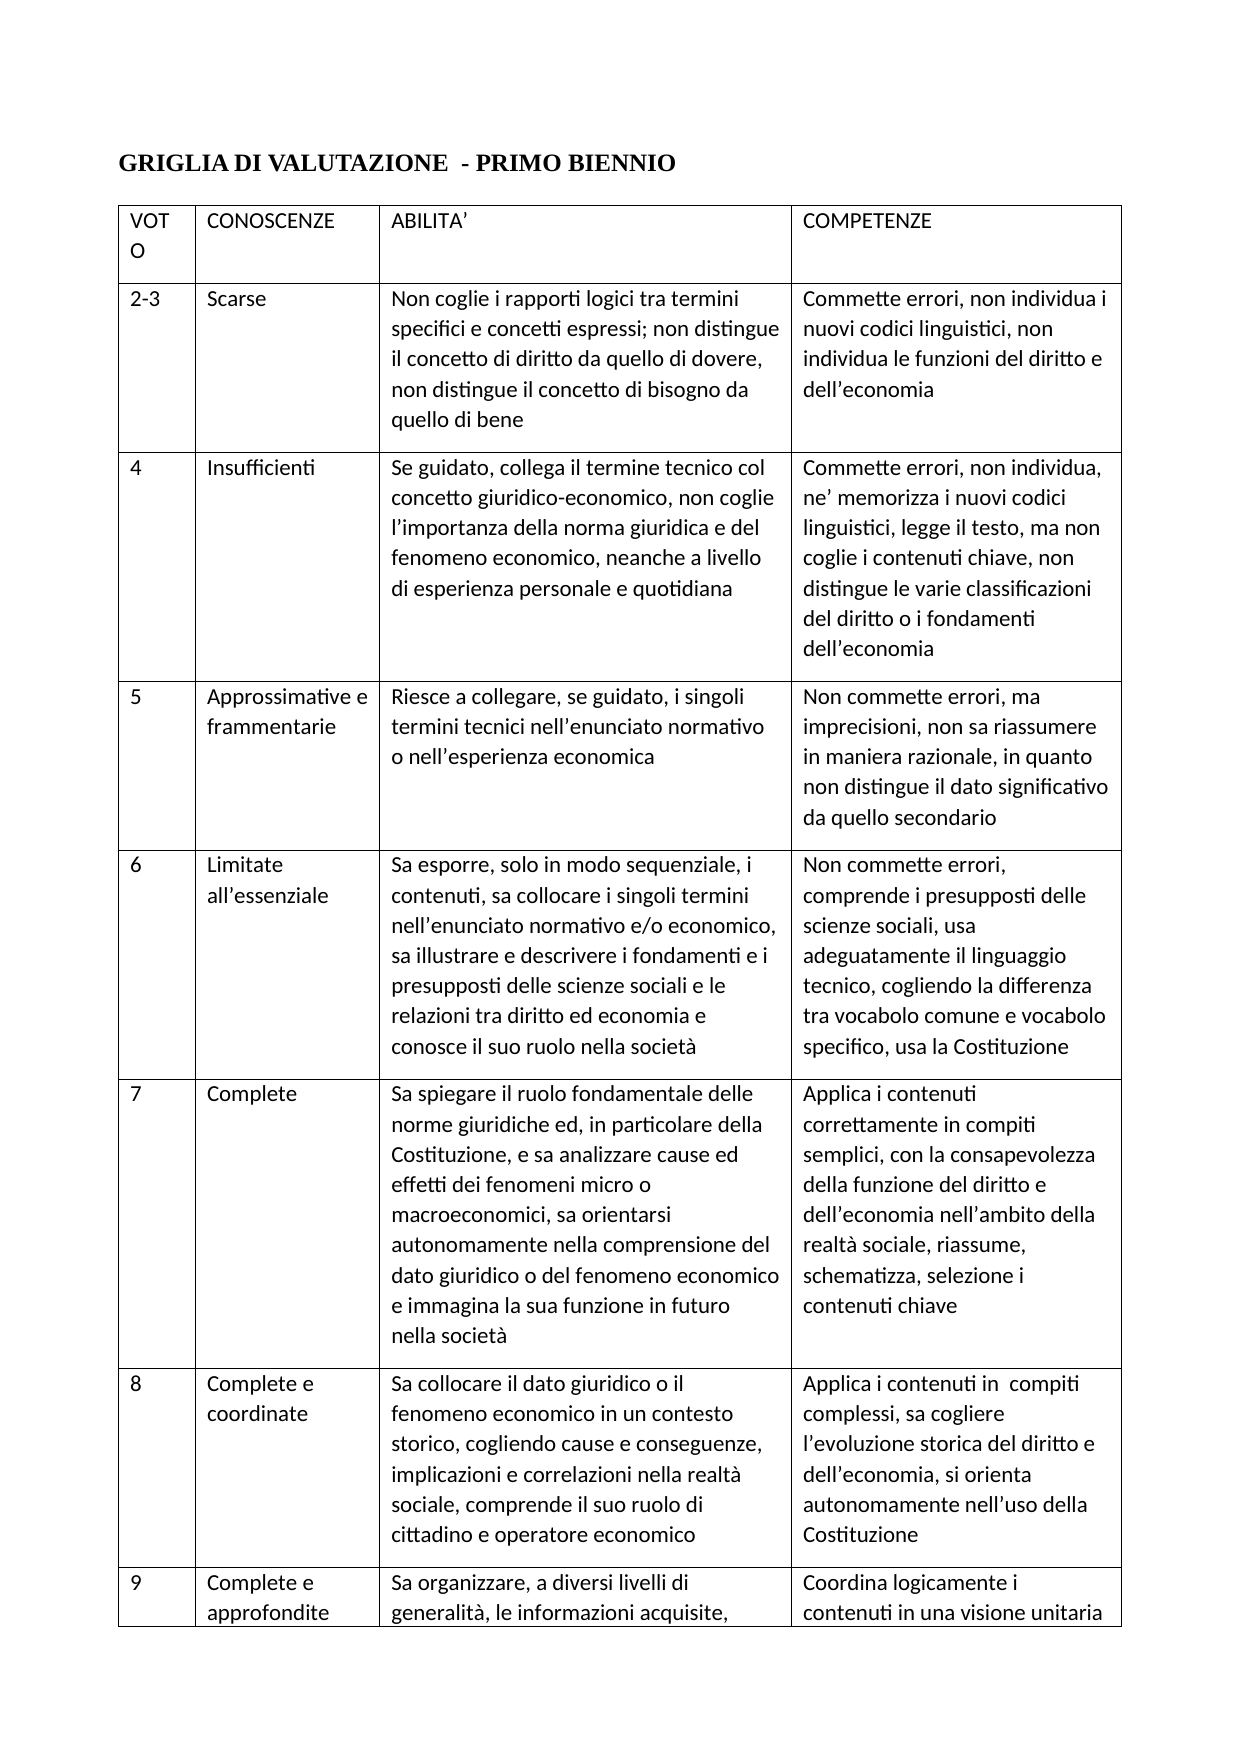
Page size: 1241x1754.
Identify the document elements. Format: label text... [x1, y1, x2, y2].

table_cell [380, 1568, 791, 1626]
table_cell Non coglie i rapporti logici tra termini specifici e concetti espressi; non distingue il concetto di diritto da quello di dovere, non distingue il concetto di bisogno da quello di bene [380, 284, 791, 452]
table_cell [196, 1568, 379, 1626]
table_cell Sa collocare il dato giuridico o il fenomeno economico in un contesto storico, cogliendo cause e conseguenze, implicazioni e correlazioni nella realtà sociale, comprende il suo ruolo di cittadino e operatore economico [380, 1369, 791, 1567]
table_cell Non commette errori, comprende i presupposti delle scienze sociali, usa adeguatamente il linguaggio tecnico, cogliendo la differenza tra vocabolo comune e vocabolo specifico, usa la Costituzione [792, 851, 1121, 1078]
table_header VOTO [119, 206, 195, 283]
table_cell Limitate all’essenziale [196, 851, 379, 1078]
table_cell Commette errori, non individua i nuovi codici linguistici, non individua le funzioni del diritto e dell’economia [792, 284, 1121, 452]
table_cell Applica i contenuti correttamente in compiti semplici, con la consapevolezza della funzione del diritto e dell’economia nell’ambito della realtà sociale, riassume, schematizza, selezione i contenuti chiave [792, 1080, 1121, 1368]
table_cell Non commette errori, ma imprecisioni, non sa riassumere in maniera razionale, in quanto non distingue il dato significativo da quello secondario [792, 682, 1121, 849]
table_cell 5 [119, 682, 195, 849]
table_cell Complete [196, 1080, 379, 1368]
table_cell Sa spiegare il ruolo fondamentale delle norme giuridiche ed, in particolare della Costituzione, e sa analizzare cause ed effetti dei fenomeni micro o macroeconomici, sa orientarsi autonomamente nella comprensione del dato giuridico o del fenomeno economico e immagina la sua funzione in futuro nella società [380, 1080, 791, 1368]
table_cell Scarse [196, 284, 379, 452]
table_cell 9 [119, 1568, 195, 1626]
table_header COMPETENZE [792, 206, 1121, 283]
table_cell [792, 1568, 1121, 1626]
table_cell 8 [119, 1369, 195, 1567]
table_cell Complete e coordinate [196, 1369, 379, 1567]
table_cell Riesce a collegare, se guidato, i singoli termini tecnici nell’enunciato normativo o nell’esperienza economica [380, 682, 791, 849]
table_header CONOSCENZE [196, 206, 379, 283]
table_cell Applica i contenuti in compiti complessi, sa cogliere l’evoluzione storica del diritto e dell’economia, si orienta autonomamente nell’uso della Costituzione [792, 1369, 1121, 1567]
table_cell 2-3 [119, 284, 195, 452]
table_cell 6 [119, 851, 195, 1078]
text GRIGLIA DI VALUTAZIONE - PRIMO BIENNIO [118, 148, 1122, 176]
table_header ABILITA’ [380, 206, 791, 283]
table_cell 7 [119, 1080, 195, 1368]
table_cell Approssimative e frammentarie [196, 682, 379, 849]
table_cell Insufficienti [196, 453, 379, 681]
table_cell Commette errori, non individua, ne’ memorizza i nuovi codici linguistici, legge il testo, ma non coglie i contenuti chiave, non distingue le varie classificazioni del diritto o i fondamenti dell’economia [792, 453, 1121, 681]
table_cell Se guidato, collega il termine tecnico col concetto giuridico-economico, non coglie l’importanza della norma giuridica e del fenomeno economico, neanche a livello di esperienza personale e quotidiana [380, 453, 791, 681]
table_cell Sa esporre, solo in modo sequenziale, i contenuti, sa collocare i singoli termini nell’enunciato normativo e/o economico, sa illustrare e descrivere i fondamenti e i presupposti delle scienze sociali e le relazioni tra diritto ed economia e conosce il suo ruolo nella società [380, 851, 791, 1078]
table_cell 4 [119, 453, 195, 681]
